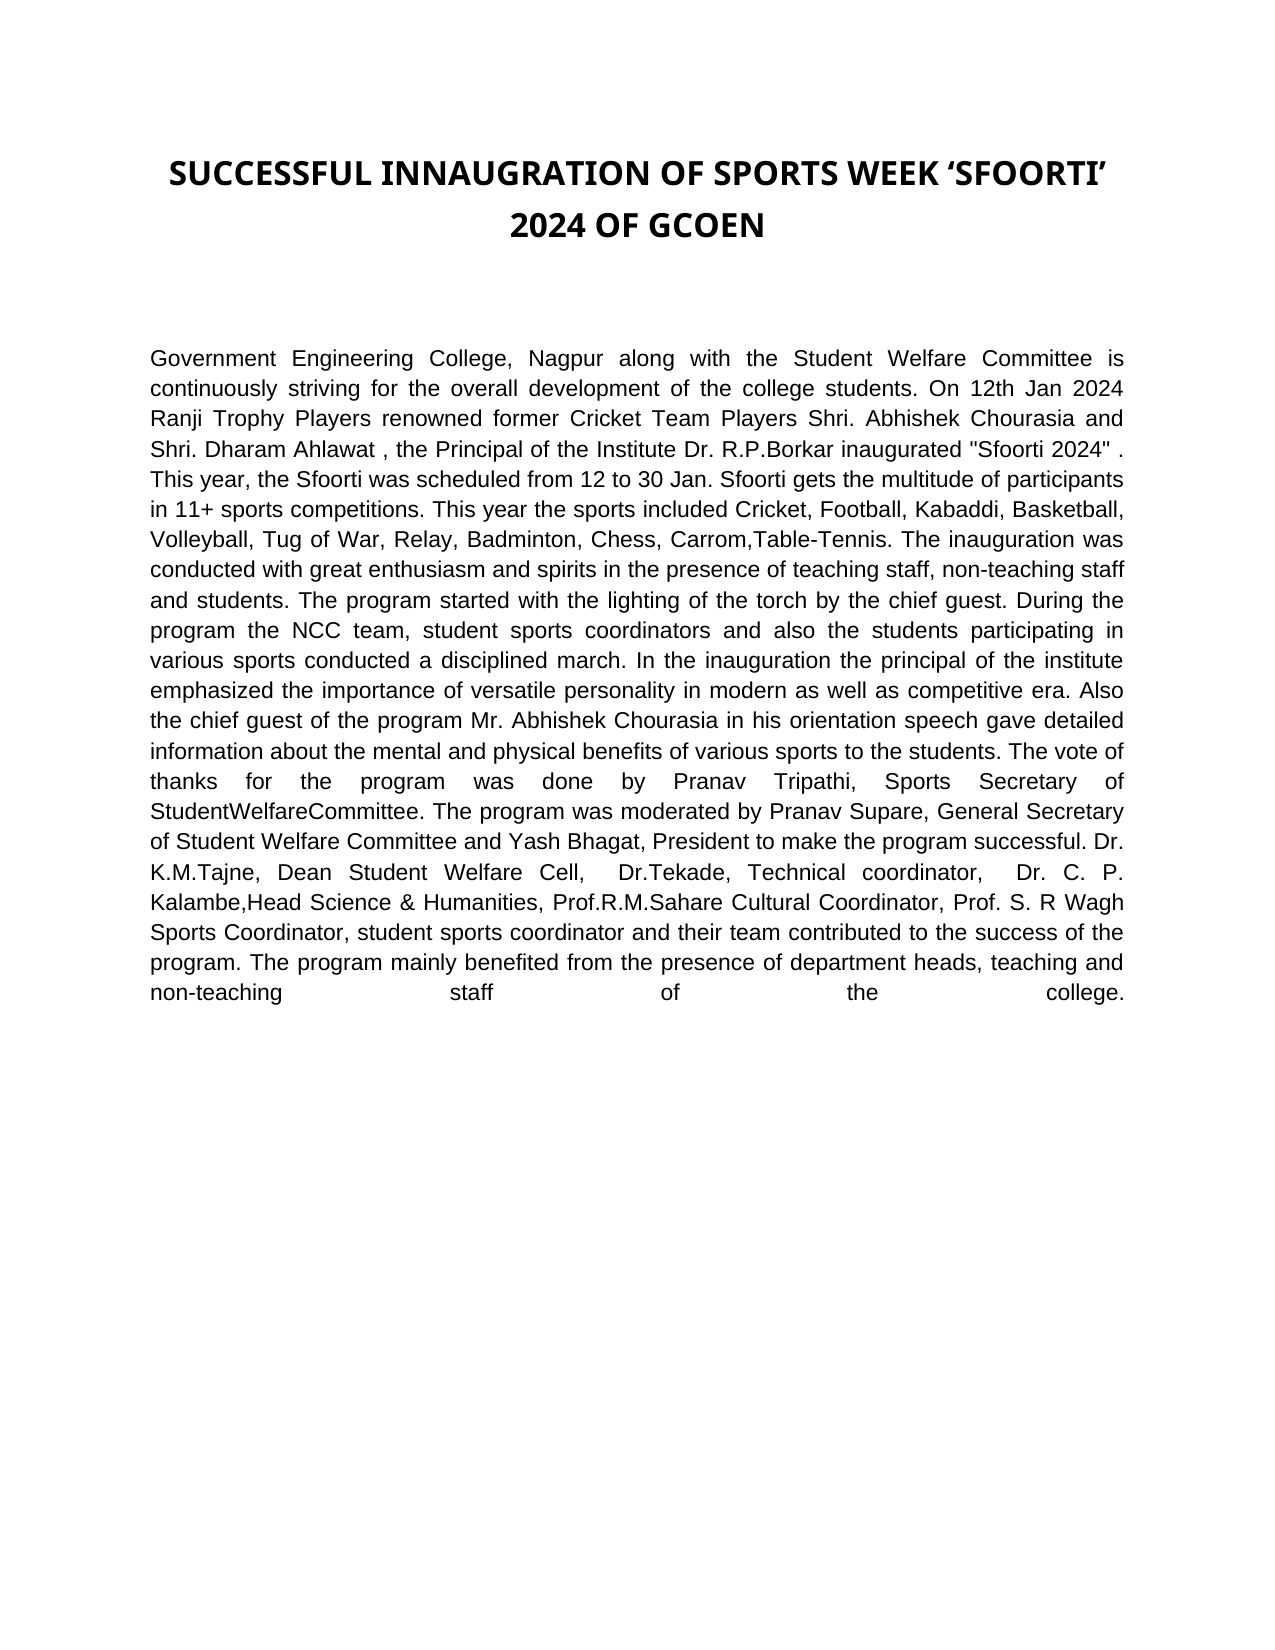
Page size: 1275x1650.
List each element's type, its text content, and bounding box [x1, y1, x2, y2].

text Government Engineering College, Nagpur along with the Student Welfare Committee is continuously striving for the overall development of the college students. On 12th Jan 2024 Ranji Trophy Players renowned former Cricket Team Players Shri. Abhishek Chourasia and Shri. Dharam Ahlawat , the Principal of the Institute Dr. R.P.Borkar inaugurated "Sfoorti 2024" . This year, the Sfoorti was scheduled from 12 to 30 Jan. Sfoorti gets the multitude of participants in 11+ sports competitions. This year the sports included Cricket, Football, Kabaddi, Basketball, Volleyball, Tug of War, Relay, Badminton, Chess, Carrom,Table-Tennis. The inauguration was conducted with great enthusiasm and spirits in the presence of teaching staff, non-teaching staff and students. The program started with the lighting of the torch by the chief guest. During the program the NCC team, student sports coordinators and also the students participating in various sports conducted a disciplined march. In the inauguration the principal of the institute emphasized the importance of versatile personality in modern as well as competitive era. Also the chief guest of the program Mr. Abhishek Chourasia in his orientation speech gave detailed information about the mental and physical benefits of various sports to the students. The vote of thanks for the program was done by Pranav Tripathi, Sports Secretary of StudentWelfareCommittee. The program was moderated by Pranav Supare, General Secretary of Student Welfare Committee and Yash Bhagat, President to make the program successful. Dr. K.M.Tajne, Dean Student Welfare Cell, Dr.Tekade, Technical coordinator, Dr. C. P. Kalambe,Head Science & Humanities, Prof.R.M.Sahare Cultural Coordinator, Prof. S. R Wagh Sports Coordinator, student sports coordinator and their team contributed to the success of the program. The program mainly benefited from the presence of department heads, teaching and non-teaching staff of the college. [150, 345, 1125, 1006]
text SUCCESSFUL INNAUGRATION OF SPORTS WEEK ‘SFOORTI’ 2024 OF GCOEN [150, 150, 1125, 248]
